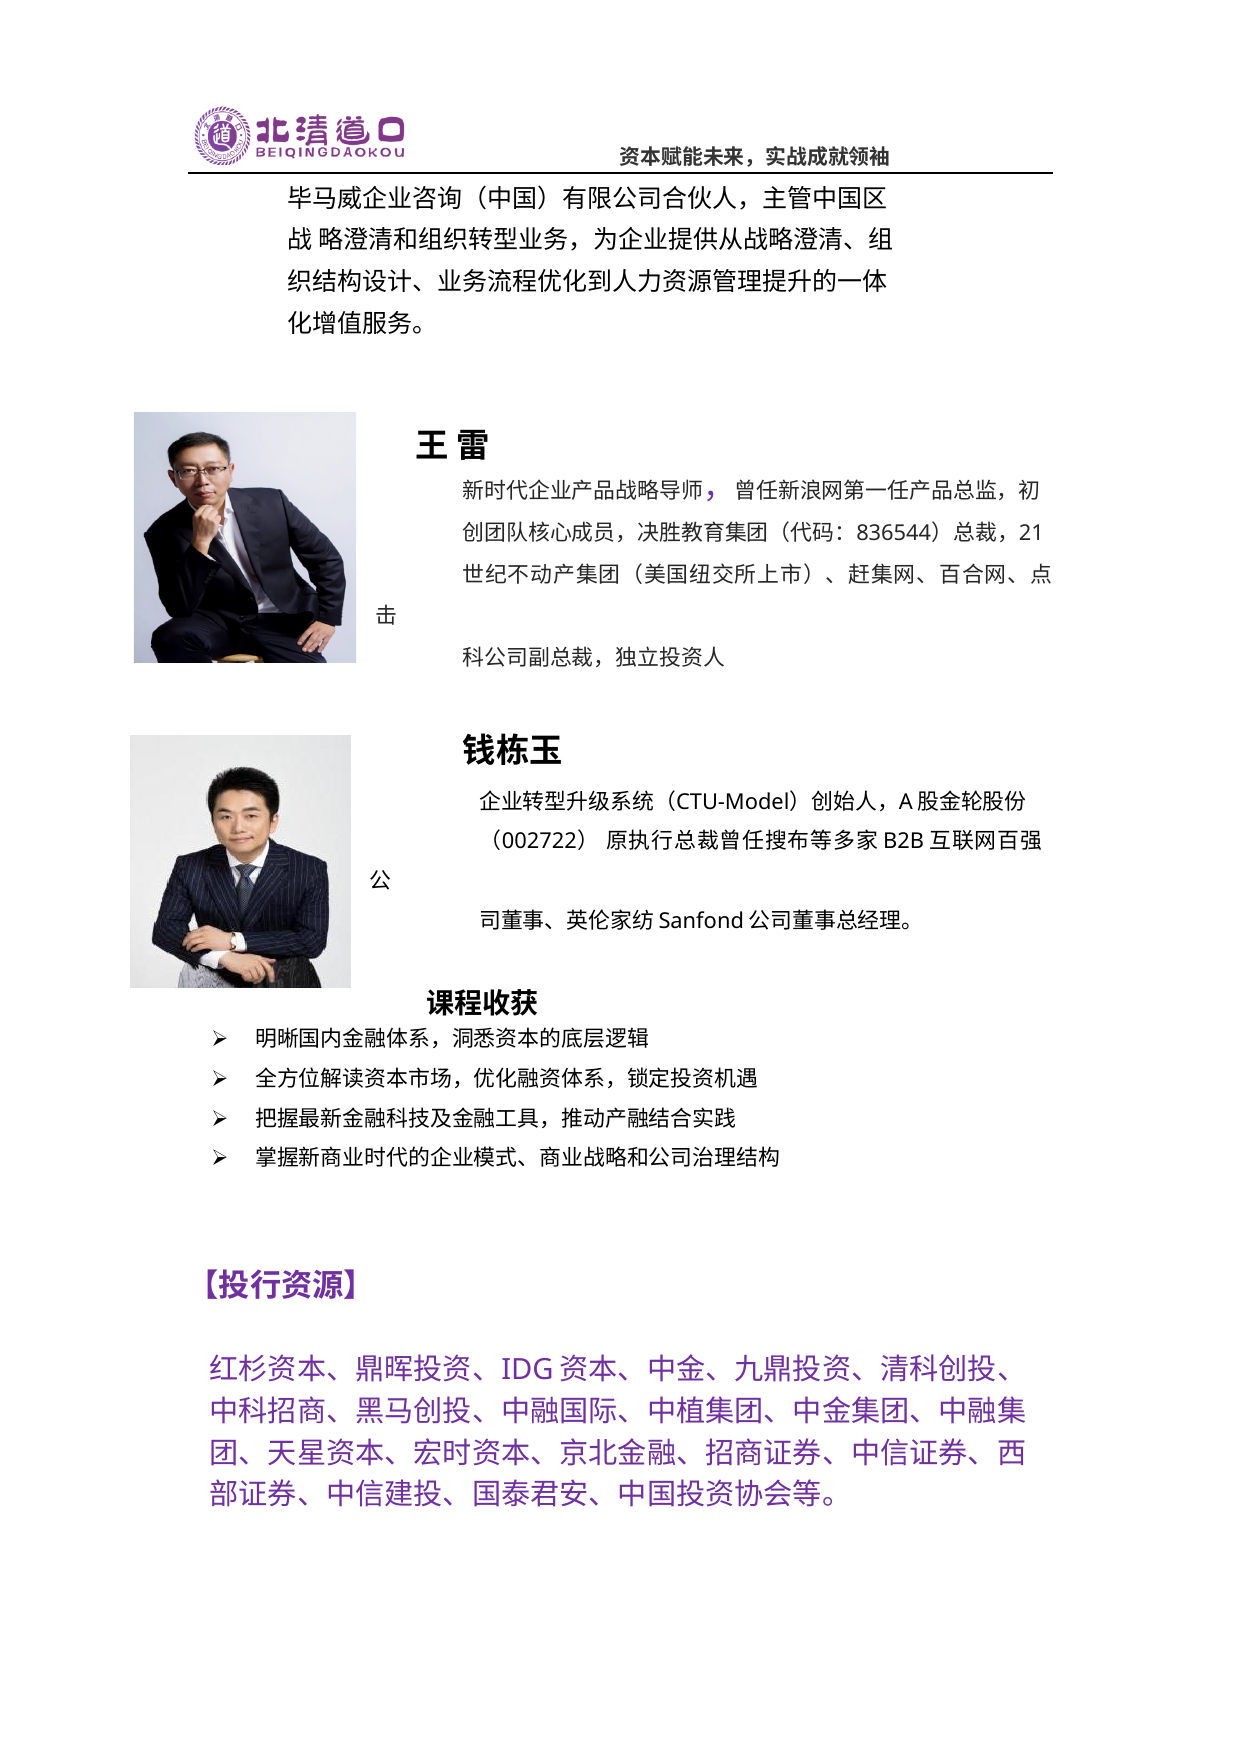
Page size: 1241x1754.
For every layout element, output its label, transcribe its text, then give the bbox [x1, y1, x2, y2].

text 战 略澄清和组织转型业务，为企业提供从战略澄清、组 [187, 216, 1053, 257]
text （002722） 原执行总裁曾任搜布等多家B2B互联网百强公 [351, 823, 1042, 895]
list 把握最新金融科技及金融工具，推动产融结合实践 [211, 1101, 1053, 1132]
text 企业转型升级系统（CTU-Model）创始人，A股金轮股份 [351, 784, 1042, 816]
text 新时代企业产品战略导师，曾任新浪网第一任产品总监，初 [357, 466, 1053, 507]
text 化增值服务。 [187, 299, 1053, 341]
text 世纪不动产集团（美国纽交所上市）、赶集网、百合网、点击 [357, 549, 1053, 632]
text 课程收获 [187, 981, 1053, 1021]
text 红杉资本、鼎晖投资、IDG资本、中金、九鼎投资、清科创投、中科招商、黑马创投、中融国际、中植集团、中金集团、中融集团、天星资本、宏时资本、京北金融、招商证券、中信证券、西部证券、中信建投、国泰君安、中国投资协会等。 [209, 1346, 1031, 1513]
text 毕马威企业咨询（中国）有限公司合伙人，主管中国区 [187, 174, 1053, 216]
picture [187, 88, 441, 165]
text 科公司副总裁，独立投资人 [187, 632, 1053, 674]
picture [130, 735, 351, 988]
text 创团队核心成员，决胜教育集团（代码：836544）总裁，21 [357, 507, 1053, 549]
text 司董事、英伦家纺Sanfond公司董事总经理。 [351, 903, 1042, 934]
text 织结构设计、业务流程优化到人力资源管理提升的一体 [187, 257, 1053, 299]
list 全方位解读资本市场，优化融资体系，锁定投资机遇 [211, 1061, 1053, 1093]
list 明晰国内金融体系，洞悉资本的底层逻辑 [211, 1021, 1053, 1053]
text 王 雷 [357, 424, 1053, 466]
text 【投行资源】 [187, 1263, 1053, 1305]
list 掌握新商业时代的企业模式、商业战略和公司治理结构 [211, 1140, 1053, 1172]
picture [133, 412, 357, 663]
text 钱栋玉 [187, 723, 1053, 772]
